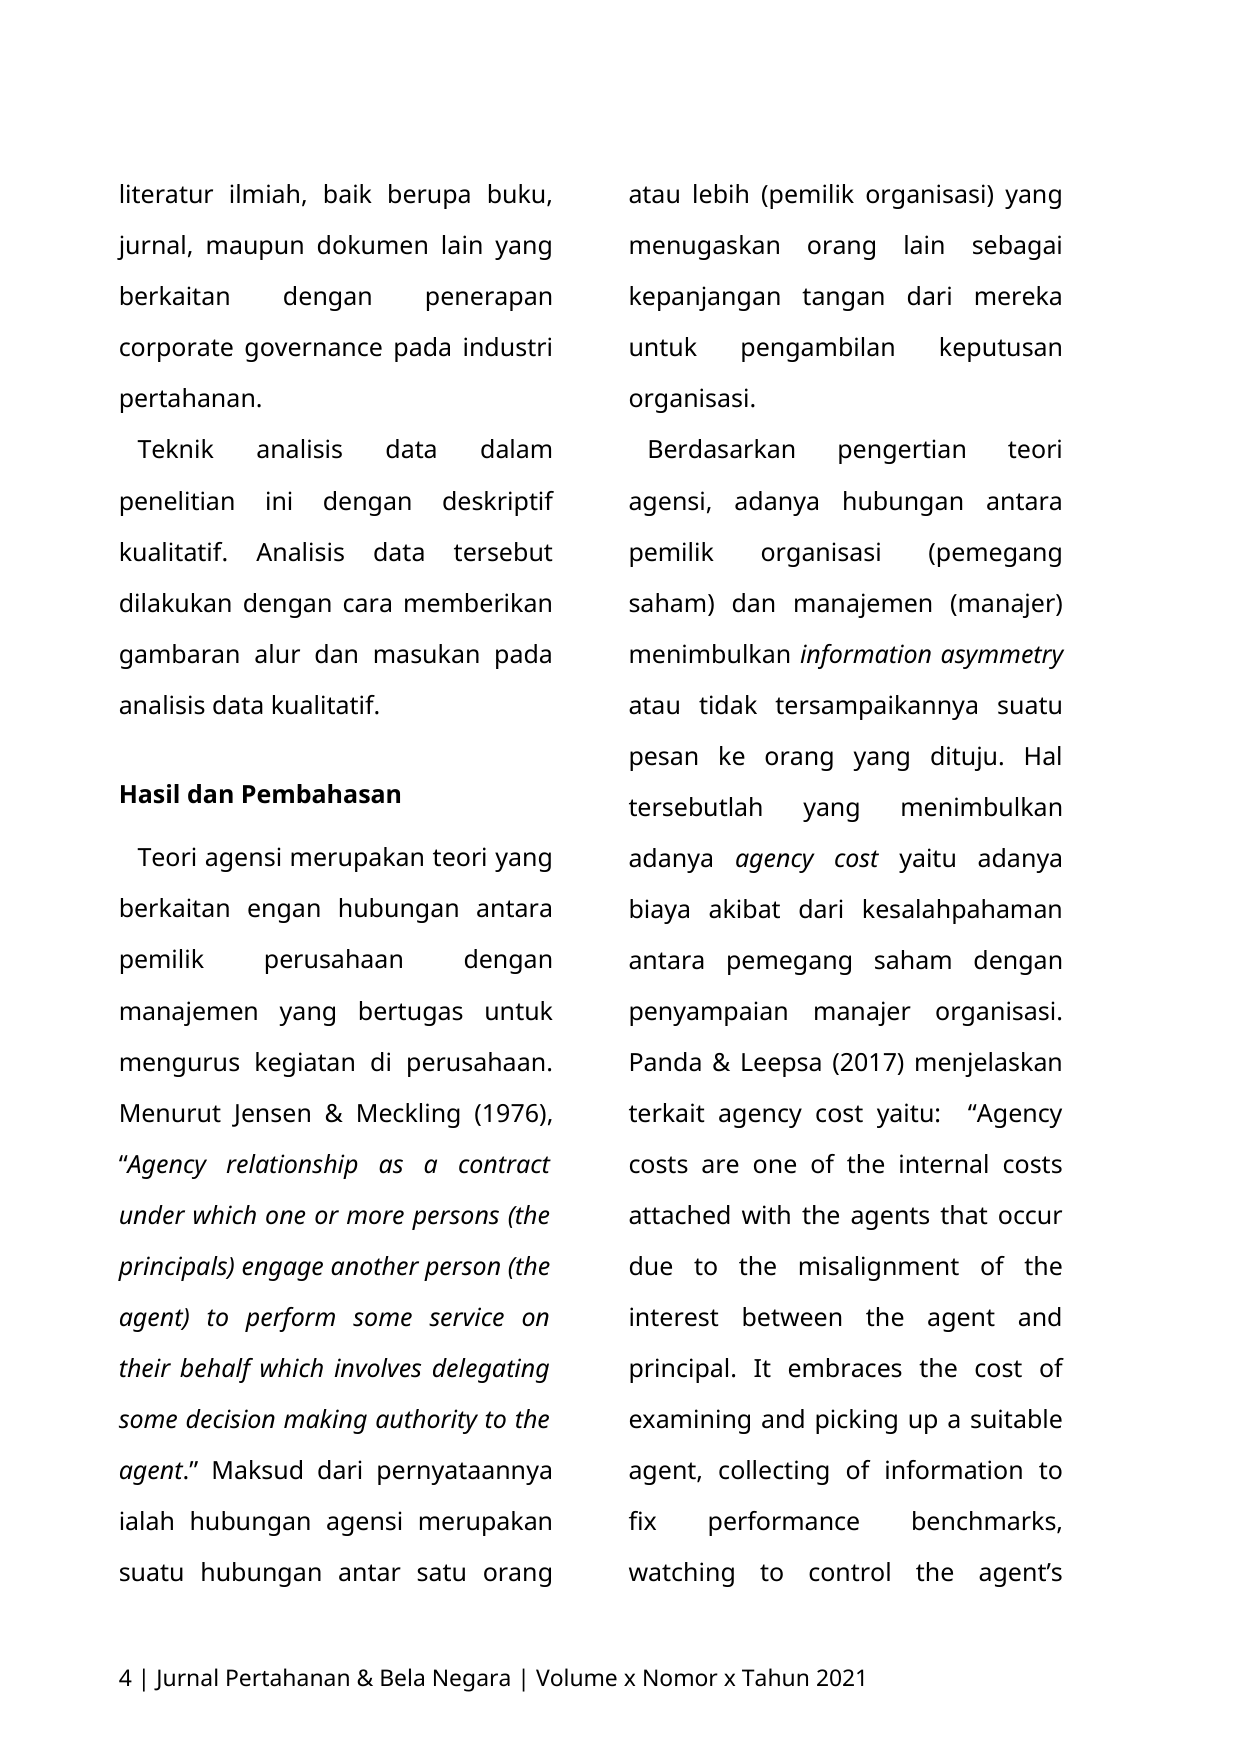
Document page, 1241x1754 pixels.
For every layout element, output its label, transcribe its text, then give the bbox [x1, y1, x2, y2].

text Teori agensi merupakan teori yang berkaitan engan hubungan antara pemilik perusahaan dengan manajemen yang bertugas untuk mengurus kegiatan di perusahaan. Menurut Jensen & Meckling (1976), “Agency relationship as a contract under which one or more persons (the principals) engage another person (the agent) to perform some service on their behalf which involves delegating some decision making authority to the agent.” Maksud dari pernyataannya ialah hubungan agensi merupakan suatu hubungan antar satu orang atau lebih (pemilik organisasi) yang menugaskan orang lain sebagai kepanjangan tangan dari mereka untuk pengambilan keputusan organisasi. [628, 177, 1063, 415]
text Teori agensi merupakan teori yang berkaitan engan hubungan antara pemilik perusahaan dengan manajemen yang bertugas untuk mengurus kegiatan di perusahaan. Menurut Jensen & Meckling (1976), “Agency relationship as a contract under which one or more persons (the principals) engage another person (the agent) to perform some service on their behalf which involves delegating some decision making authority to the agent.” Maksud dari pernyataannya ialah hubungan agensi merupakan suatu hubungan antar satu orang atau lebih (pemilik organisasi) yang menugaskan orang lain sebagai kepanjangan tangan dari mereka untuk pengambilan keputusan organisasi. [118, 840, 553, 1589]
text Hasil dan Pembahasan [118, 777, 553, 811]
text Teknik analisis data dalam penelitian ini dengan deskriptif kualitatif. Analisis data tersebut dilakukan dengan cara memberikan gambaran alur dan masukan pada analisis data kualitatif. [118, 432, 553, 721]
